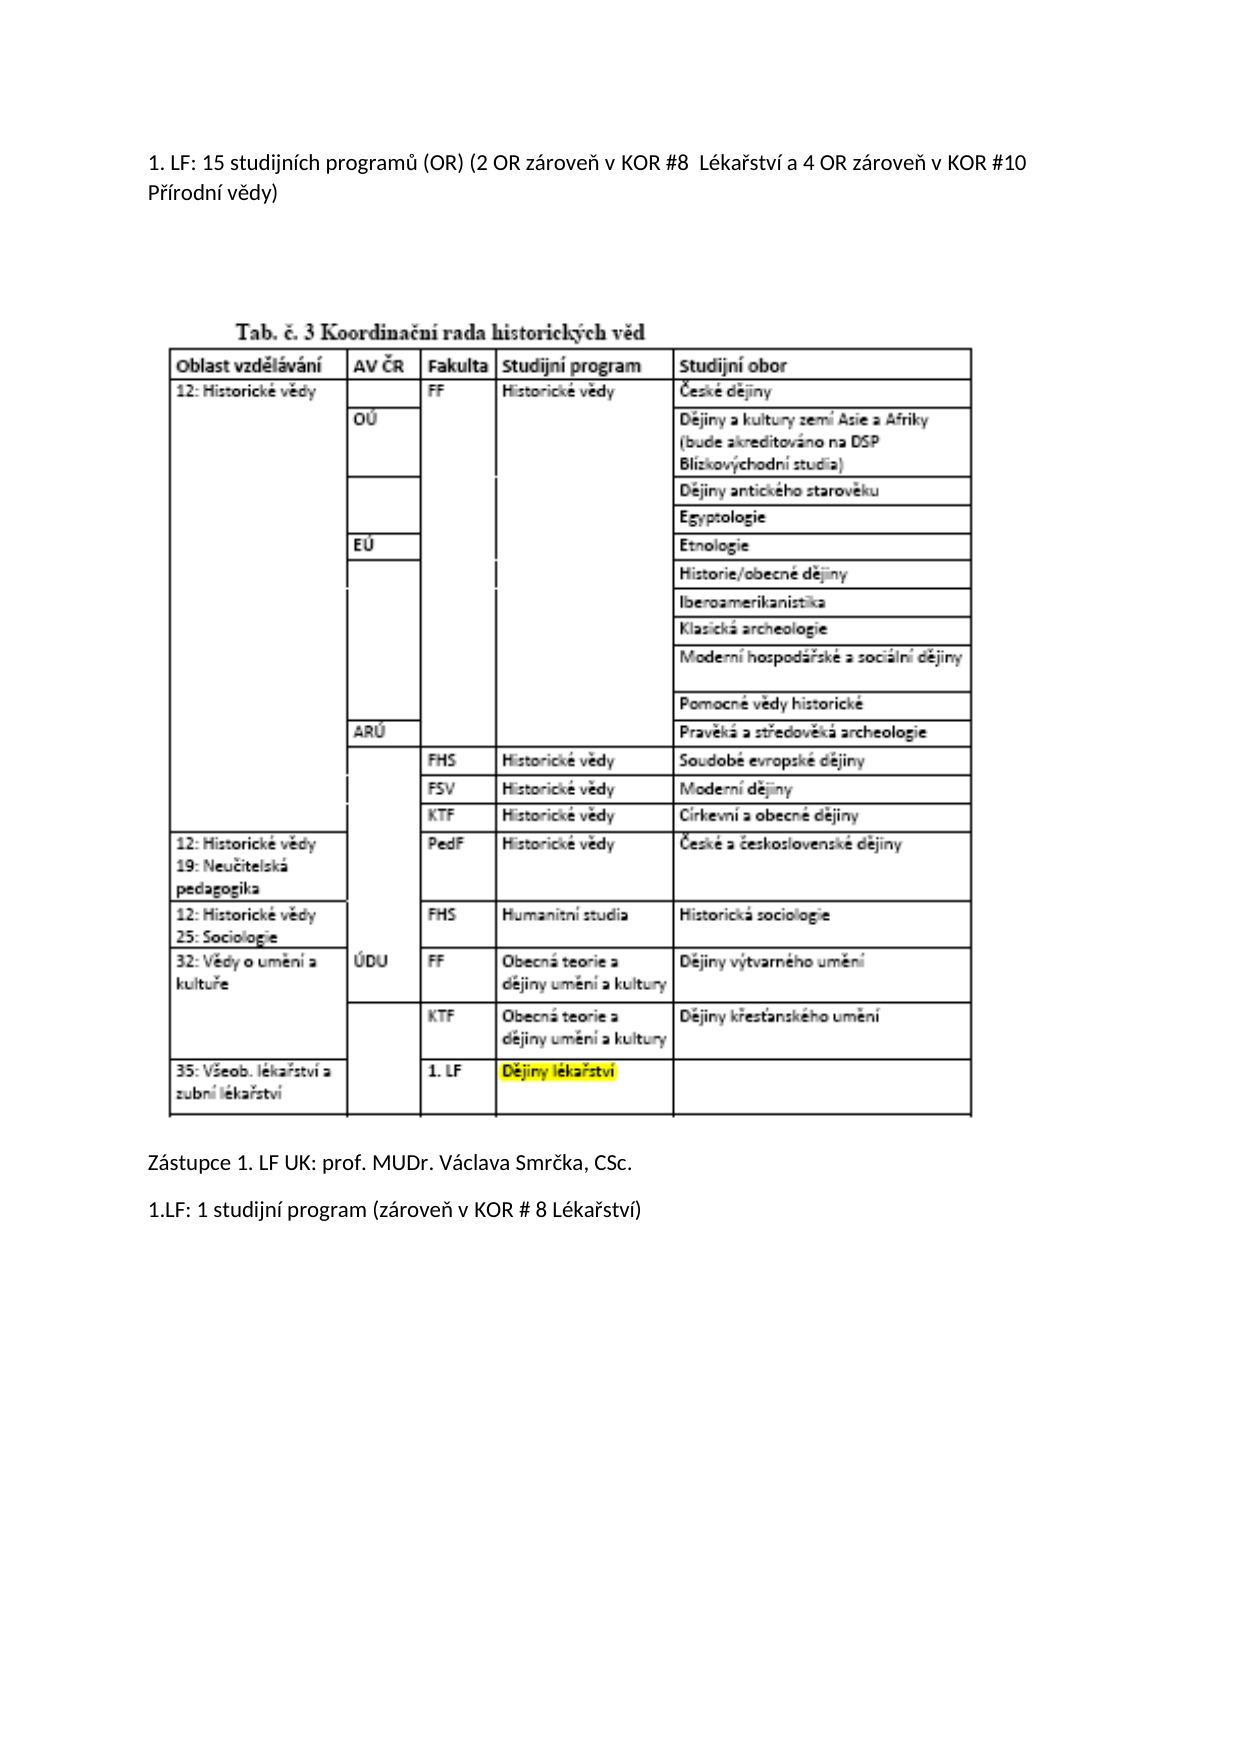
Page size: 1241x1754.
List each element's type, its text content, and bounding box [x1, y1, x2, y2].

text 1. LF: 15 studijních programů (OR) (2 OR zároveň v KOR #8 Lékařství a 4 OR zároveň v KOR #10 Přírodní vědy) [148, 148, 1093, 206]
text 1.LF: 1 studijní program (zároveň v KOR # 8 Lékařství) [148, 1195, 1093, 1223]
text Zástupce 1. LF UK: prof. MUDr. Václava Smrčka, CSc. [148, 1148, 1093, 1176]
